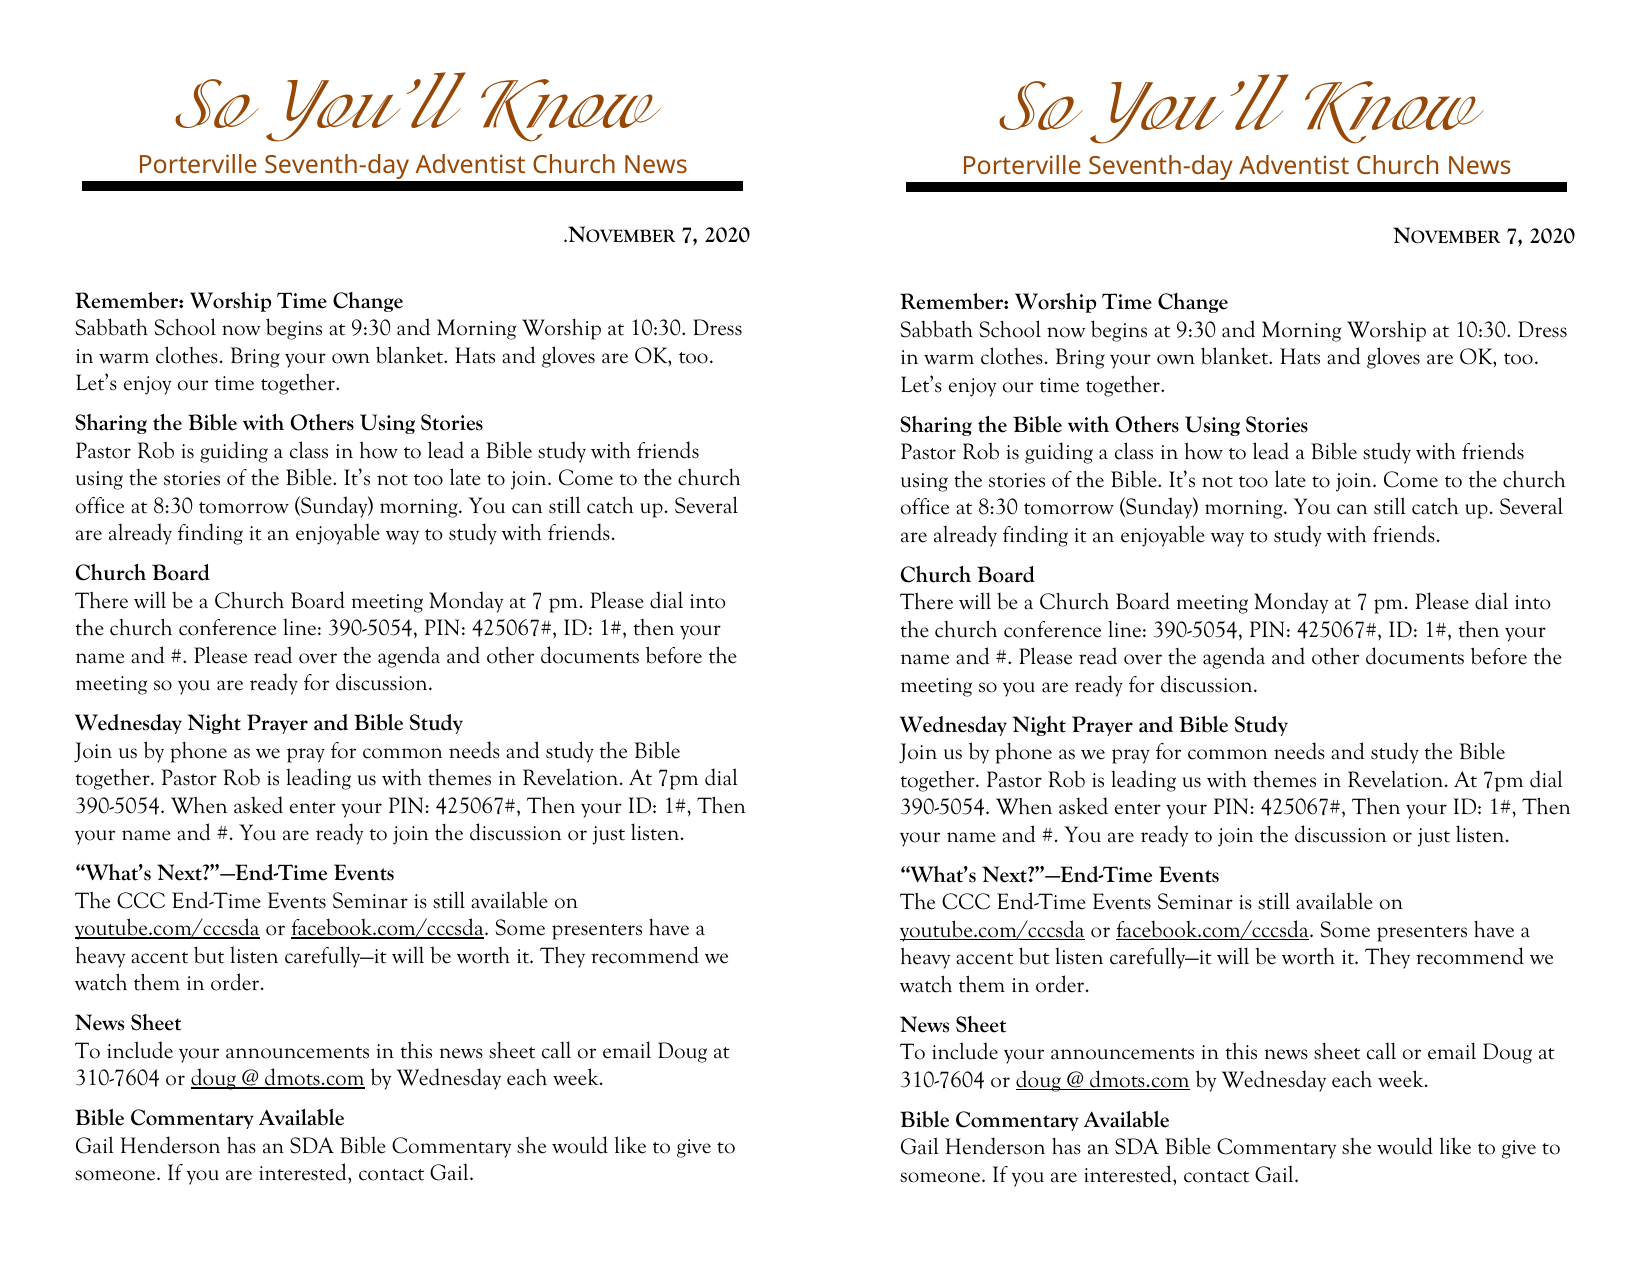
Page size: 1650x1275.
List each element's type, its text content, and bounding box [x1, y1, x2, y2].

text News Sheet [900, 1010, 1575, 1037]
text Wednesday Night Prayer and Bible Study [75, 709, 750, 736]
text Pastor Rob is guiding a class in how to lead a Bible study with friends using the stories of the Bible. It’s not too late to join. Come to the church office at 8:30 tomorrow (Sunday) morning. You can still catch up. Several are already finding it an enjoyable way to study with friends. [75, 436, 750, 546]
text “What’s Next?”—End-Time Events [900, 860, 1575, 887]
text Gail Henderson has an SDA Bible Commentary she would like to give to someone. If you are interested, contact Gail. [900, 1132, 1575, 1187]
text Church Board [75, 559, 750, 586]
text Sharing the Bible with Others Using Stories [900, 410, 1575, 437]
text Bible Commentary Available [75, 1104, 750, 1131]
text Wednesday Night Prayer and Bible Study [900, 710, 1575, 737]
text Sabbath School now begins at 9:30 and Morning Worship at 10:30. Dress in warm clothes. Bring your own blanket. Hats and gloves are OK, too. Let’s enjoy our time together. [900, 315, 1575, 397]
text Remember: Worship Time Change [75, 286, 750, 314]
text There will be a Church Board meeting Monday at 7 pm. Please dial into the church conference line: 390-5054, PIN: 425067#, ID: 1#, then your name and #. Please read over the agenda and other documents before the meeting so you are ready for discussion. [900, 587, 1575, 697]
text Pastor Rob is guiding a class in how to lead a Bible study with friends using the stories of the Bible. It’s not too late to join. Come to the church office at 8:30 tomorrow (Sunday) morning. You can still catch up. Several are already finding it an enjoyable way to study with friends. [900, 437, 1575, 547]
text .November 7, 2020 [75, 220, 750, 247]
text Sabbath School now begins at 9:30 and Morning Worship at 10:30. Dress in warm clothes. Bring your own blanket. Hats and gloves are OK, too. Let’s enjoy our time together. [75, 314, 750, 396]
text Bible Commentary Available [900, 1105, 1575, 1132]
text To include your announcements in this news sheet call or email Doug at 310-7604 or doug @ dmots.com by Wednesday each week. [75, 1036, 750, 1091]
text Remember: Worship Time Change [900, 287, 1575, 315]
text News Sheet [75, 1009, 750, 1036]
text Join us by phone as we pray for common needs and study the Bible together. Pastor Rob is leading us with themes in Revelation. At 7pm dial 390-5054. When asked enter your PIN: 425067#, Then your ID: 1#, Then your name and #. You are ready to join the discussion or just listen. [900, 737, 1575, 847]
text “What’s Next?”—End-Time Events [75, 859, 750, 886]
text Gail Henderson has an SDA Bible Commentary she would like to give to someone. If you are interested, contact Gail. [75, 1131, 750, 1186]
text To include your announcements in this news sheet call or email Doug at 310-7604 or doug @ dmots.com by Wednesday each week. [900, 1037, 1575, 1092]
text November 7, 2020 [900, 60, 1575, 249]
text Join us by phone as we pray for common needs and study the Bible together. Pastor Rob is leading us with themes in Revelation. At 7pm dial 390-5054. When asked enter your PIN: 425067#, Then your ID: 1#, Then your name and #. You are ready to join the discussion or just listen. [75, 736, 750, 846]
text The CCC End-Time Events Seminar is still available on youtube.com/cccsda or facebook.com/cccsda. Some presenters have a heavy accent but listen carefully—it will be worth it. They recommend we watch them in order. [75, 886, 750, 996]
text The CCC End-Time Events Seminar is still available on youtube.com/cccsda or facebook.com/cccsda. Some presenters have a heavy accent but listen carefully—it will be worth it. They recommend we watch them in order. [900, 887, 1575, 997]
text Sharing the Bible with Others Using Stories [75, 409, 750, 436]
text There will be a Church Board meeting Monday at 7 pm. Please dial into the church conference line: 390-5054, PIN: 425067#, ID: 1#, then your name and #. Please read over the agenda and other documents before the meeting so you are ready for discussion. [75, 586, 750, 696]
text Church Board [900, 560, 1575, 587]
